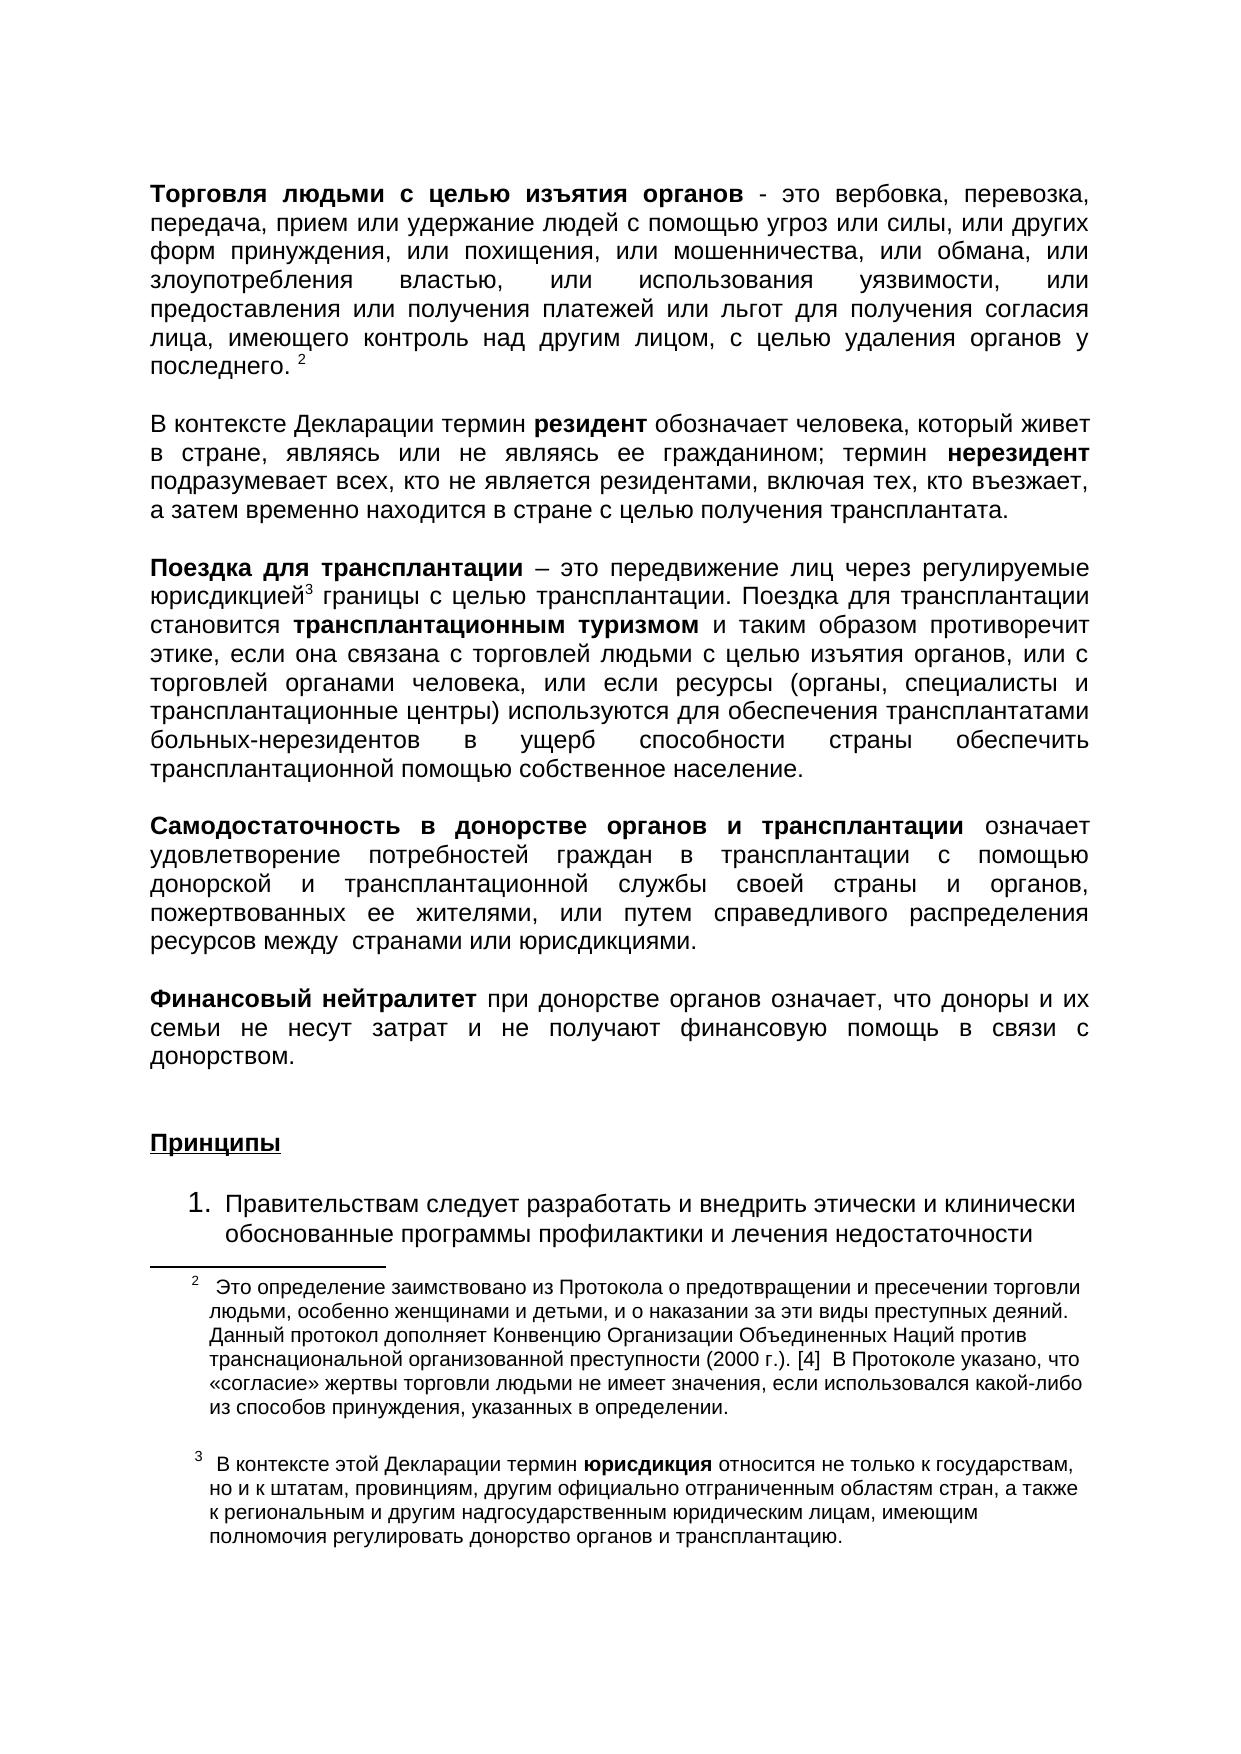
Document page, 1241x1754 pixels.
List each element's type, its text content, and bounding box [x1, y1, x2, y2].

text Самодостаточность в донорстве органов и трансплантации означает удовлетворение потребностей граждан в трансплантации с помощью донорской и трансплантационной службы своей страны и органов, пожертвованных ее жителями, или путем справедливого распределения ресурсов между странами или юрисдикциями. [150, 811, 1090, 955]
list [187, 1185, 1090, 1247]
text В контексте Декларации термин резидент обозначает человека, который живет в стране, являясь или не являясь ее гражданином; термин нерезидент подразумевает всех, кто не является резидентами, включая тех, кто въезжает, а затем временно находится в стране с целью получения трансплантата. [150, 409, 1090, 524]
text Поездка для трансплантации – это передвижение лиц через регулируемые юрисдикцией границы с целью трансплантации. Поездка для трансплантации становится трансплантационным туризмом и таким образом противоречит этике, если она связана с торговлей людьми с целью изъятия органов, или с торговлей органами человека, или если ресурсы (органы, специалисты и трансплантационные центры) используются для обеспечения трансплантатами больных-нерезидентов в ущерб способности страны обеспечить трансплантационной помощью собственное население. [150, 552, 1090, 782]
text Принципы [150, 1127, 1090, 1156]
text Финансовый нейтралитет при донорстве органов означает, что доноры и их семьи не несут затрат и не получают финансовую помощь в связи с донорством. [150, 984, 1090, 1070]
text Торговля людьми с целью изъятия органов - это вербовка, перевозка, передача, прием или удержание людей с помощью угроз или силы, или других форм принуждения, или похищения, или мошенничества, или обмана, или злоупотребления властью, или использования уязвимости, или предоставления или получения платежей или льгот для получения согласия лица, имеющего контроль над другим лицом, с целью удаления органов у последнего. [150, 179, 1090, 380]
